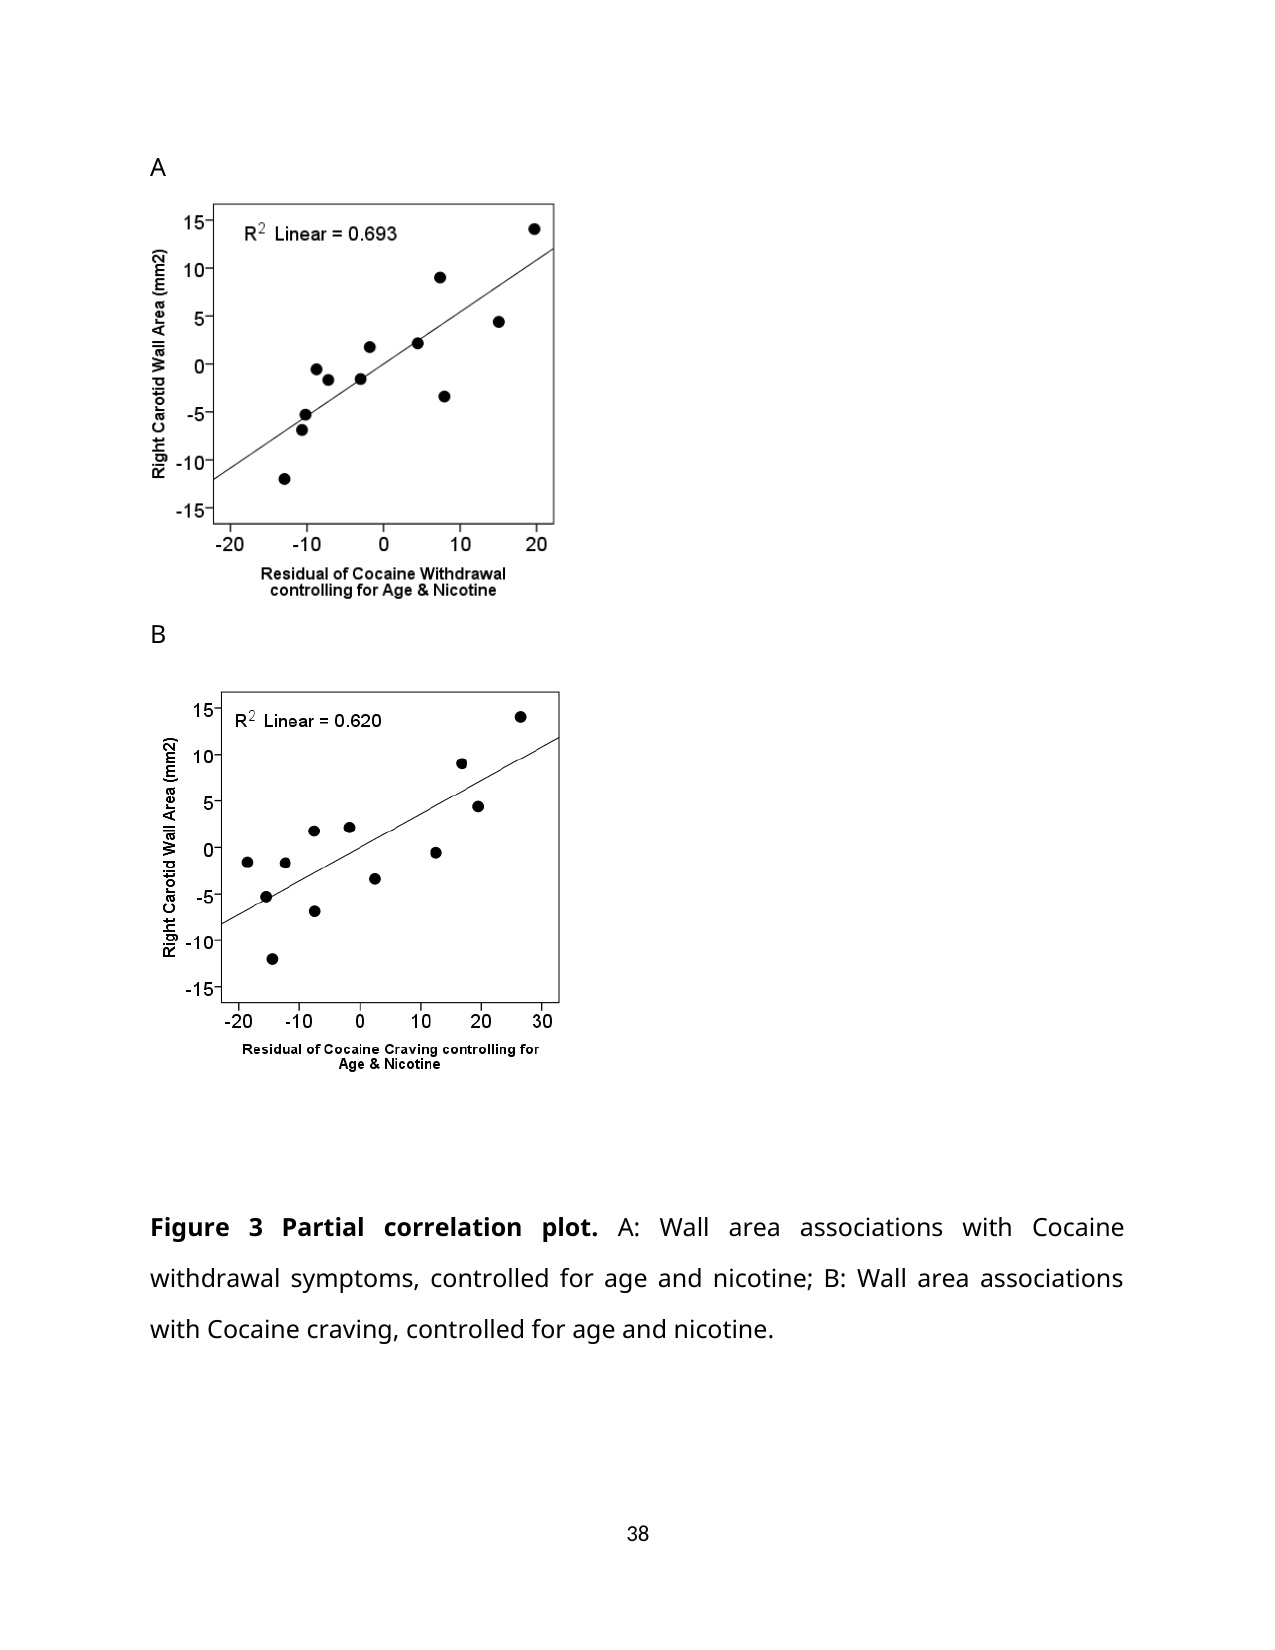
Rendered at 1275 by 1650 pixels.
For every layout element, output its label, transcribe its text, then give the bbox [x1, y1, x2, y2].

text A [150, 150, 1125, 184]
text Figure 3 Partial correlation plot. A: Wall area associations with Cocaine withdrawal symptoms, controlled for age and nicotine; B: Wall area associations with Cocaine craving, controlled for age and nicotine. [150, 1210, 1125, 1346]
picture [150, 201, 561, 602]
picture [160, 688, 561, 1074]
text B [150, 617, 1125, 651]
